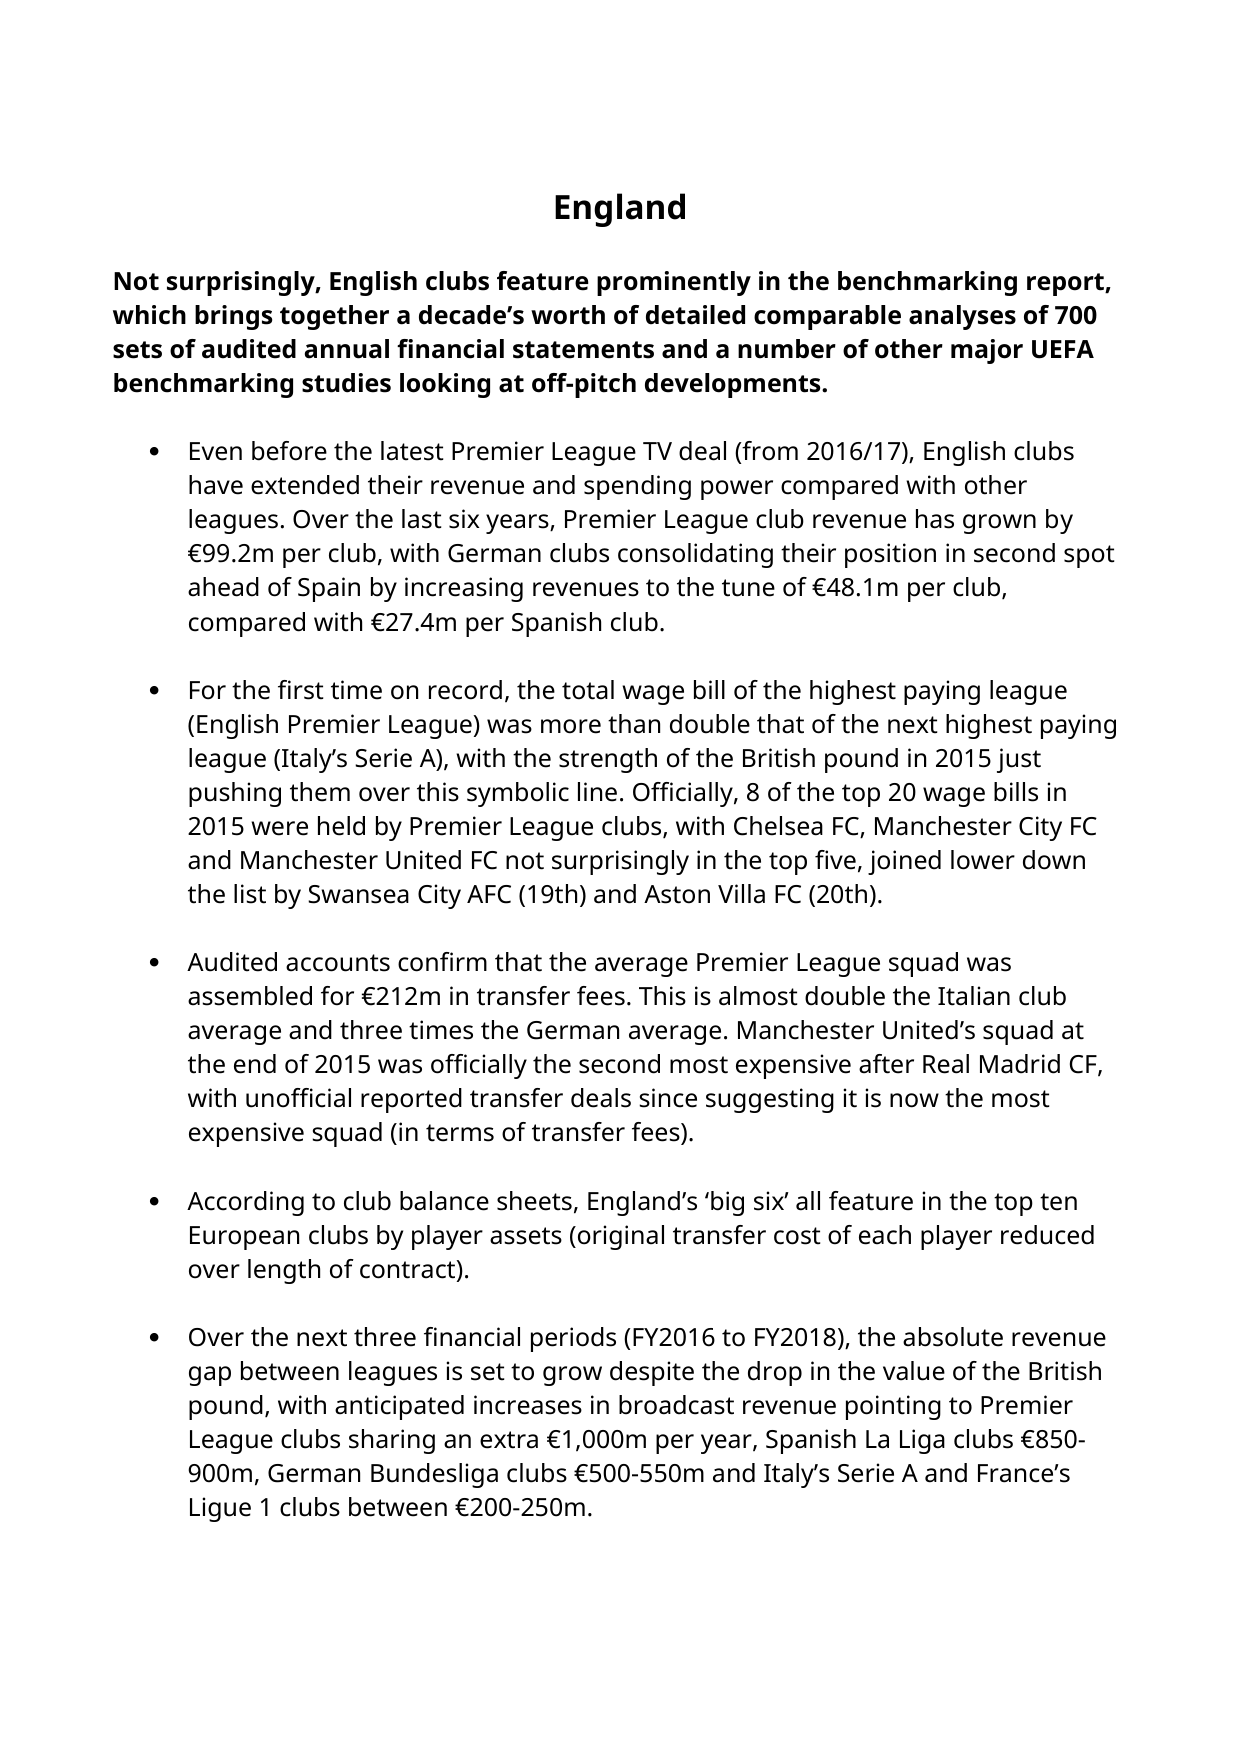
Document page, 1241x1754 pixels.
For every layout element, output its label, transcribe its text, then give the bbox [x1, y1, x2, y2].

list Audited accounts confirm that the average Premier League squad was assembled for €212m in transfer fees. This is almost double the Italian club average and three times the German average. Manchester United’s squad at the end of 2015 was officially the second most expensive after Real Madrid CF, with unofficial reported transfer deals since suggesting it is now the most expensive squad (in terms of transfer fees). [150, 945, 1128, 1149]
list Over the next three financial periods (FY2016 to FY2018), the absolute revenue gap between leagues is set to grow despite the drop in the value of the British pound, with anticipated increases in broadcast revenue pointing to Premier League clubs sharing an extra €1,000m per year, Spanish La Liga clubs €850-900m, German Bundesliga clubs €500-550m and Italy’s Serie A and France’s Ligue 1 clubs between €200-250m. [150, 1319, 1128, 1524]
list For the first time on record, the total wage bill of the highest paying league (English Premier League) was more than double that of the next highest paying league (Italy’s Serie A), with the strength of the British pound in 2015 just pushing them over this symbolic line. Officially, 8 of the top 20 wage bills in 2015 were held by Premier League clubs, with Chelsea FC, Manchester City FC and Manchester United FC not surprisingly in the top five, joined lower down the list by Swansea City AFC (19th) and Aston Villa FC (20th). [150, 672, 1128, 911]
text Not surprisingly, English clubs feature prominently in the benchmarking report, which brings together a decade’s worth of detailed comparable analyses of 700 sets of audited annual financial statements and a number of other major UEFA benchmarking studies looking at off-pitch developments. [112, 263, 1128, 400]
text England [112, 184, 1128, 229]
list According to club balance sheets, England’s ‘big six’ all feature in the top ten European clubs by player assets (original transfer cost of each player reduced over length of contract). [150, 1183, 1128, 1285]
list Even before the latest Premier League TV deal (from 2016/17), English clubs have extended their revenue and spending power compared with other leagues. Over the last six years, Premier League club revenue has grown by €99.2m per club, with German clubs consolidating their position in second spot ahead of Spain by increasing revenues to the tune of €48.1m per club, compared with €27.4m per Spanish club. [150, 434, 1128, 638]
